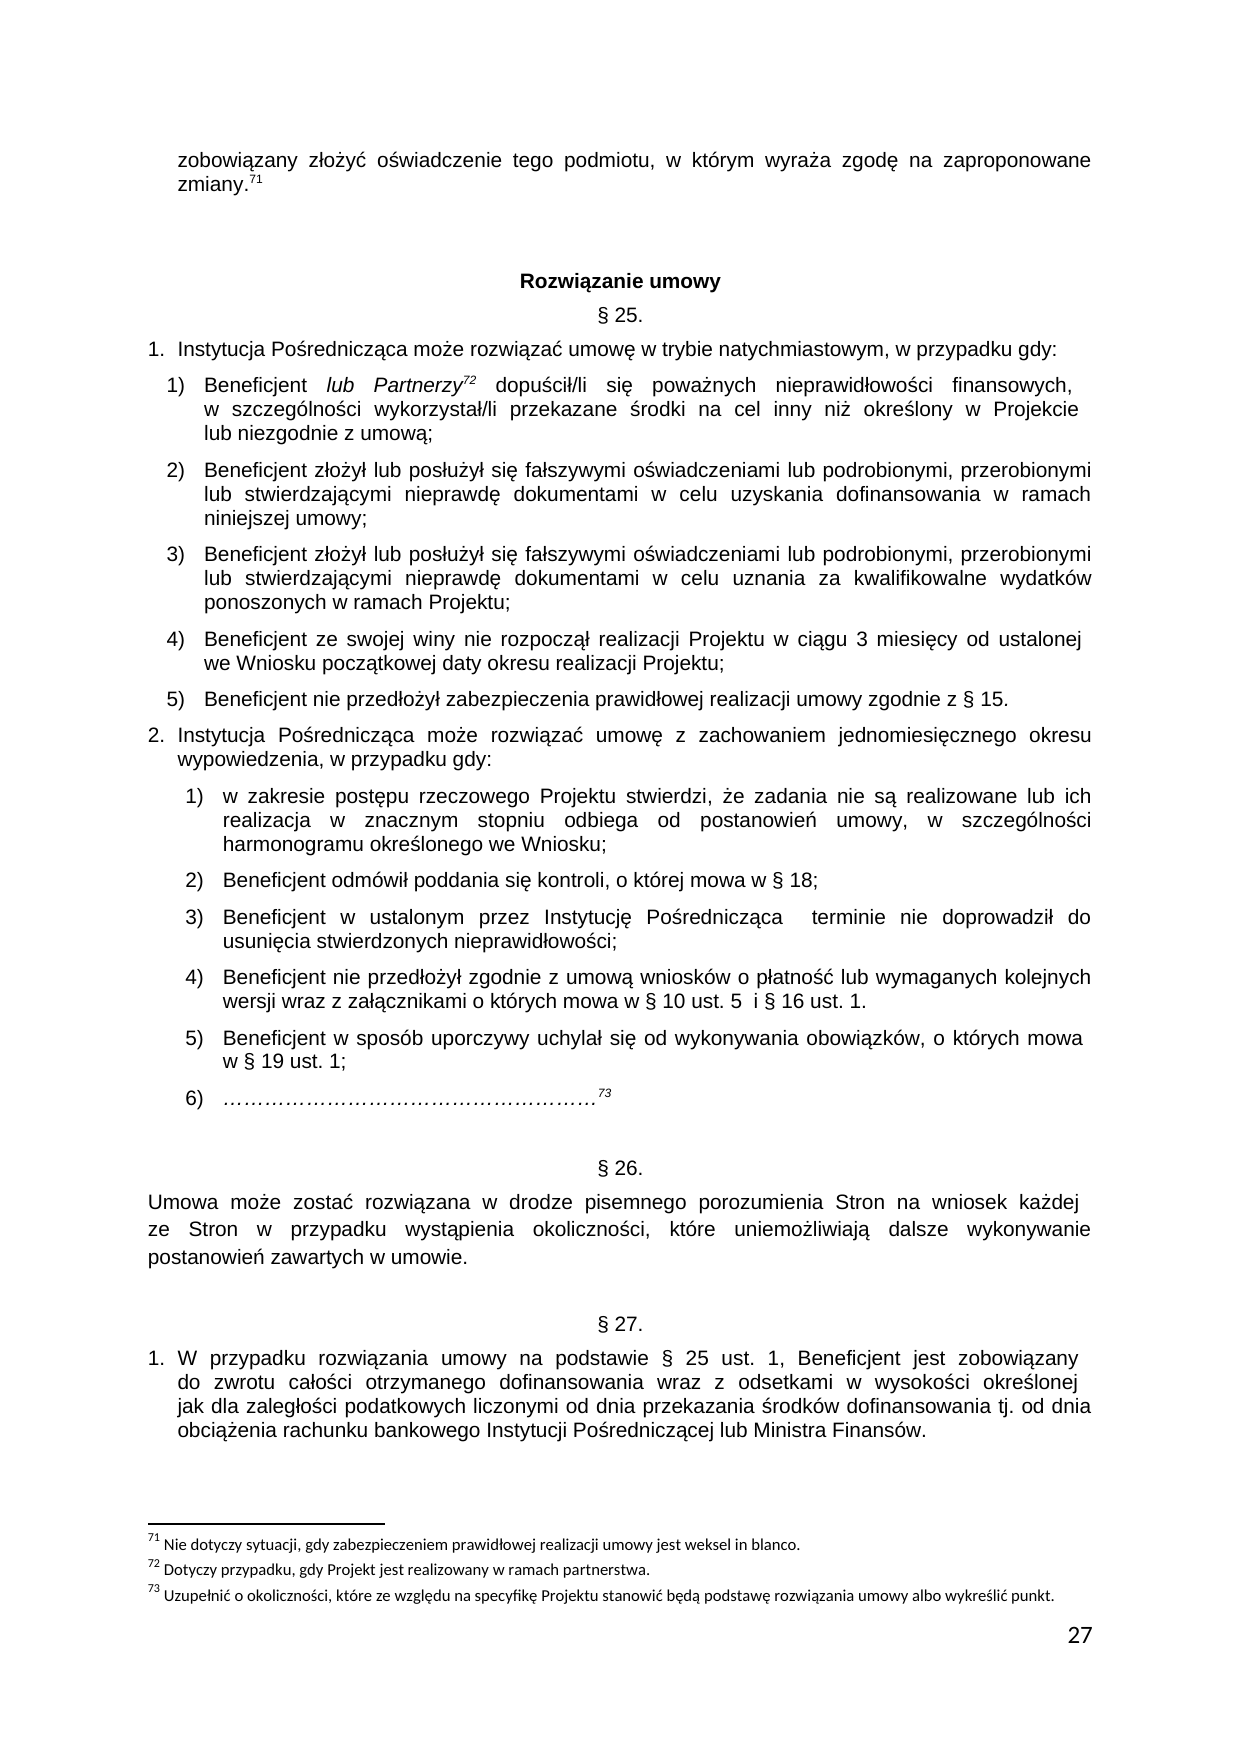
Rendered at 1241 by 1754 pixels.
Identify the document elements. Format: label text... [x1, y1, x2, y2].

list W przypadku rozwiązania umowy na podstawie § 25 ust. 1, Beneficjent jest zobowiązany do zwrotu całości otrzymanego dofinansowania wraz z odsetkami w wysokości określonej jak dla zaległości podatkowych liczonymi od dnia przekazania środków dofinansowania tj. od dnia obciążenia rachunku bankowego Instytucji Pośredniczącej lub Ministra Finansów. [148, 1346, 1092, 1442]
list Beneficjent w ustalonym przez Instytucję Pośrednicząca terminie nie doprowadził do usunięcia stwierdzonych nieprawidłowości; [185, 904, 1092, 952]
text Rozwiązanie umowy [148, 269, 1092, 293]
list Beneficjent nie przedłożył zgodnie z umową wniosków o płatność lub wymaganych kolejnych wersji wraz z załącznikami o których mowa w § 10 ust. 5 i § 16 ust. 1. [185, 965, 1092, 1013]
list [148, 148, 1092, 196]
text § 27. [148, 1312, 1092, 1336]
list Beneficjent złożył lub posłużył się fałszywymi oświadczeniami lub podrobionymi, przerobionymi lub stwierdzającymi nieprawdę dokumentami w celu uzyskania dofinansowania w ramach niniejszej umowy; [166, 458, 1092, 529]
list Beneficjent w sposób uporczywy uchylał się od wykonywania obowiązków, o których mowa w § 19 ust. 1; [185, 1025, 1092, 1073]
text § 25. [148, 303, 1092, 327]
list ……………………………………………… [185, 1086, 1092, 1110]
list Beneficjent ze swojej winy nie rozpoczął realizacji Projektu w ciągu 3 miesięcy od ustalonej we Wniosku początkowej daty okresu realizacji Projektu; [166, 626, 1092, 674]
list w zakresie postępu rzeczowego Projektu stwierdzi, że zadania nie są realizowane lub ich realizacja w znacznym stopniu odbiega od postanowień umowy, w szczególności harmonogramu określonego we Wniosku; [185, 784, 1092, 856]
text Umowa może zostać rozwiązana w drodze pisemnego porozumienia Stron na wniosek każdej ze Stron w przypadku wystąpienia okoliczności, które uniemożliwiają dalsze wykonywanie postanowień zawartych w umowie. [148, 1190, 1092, 1269]
text § 26. [148, 1156, 1092, 1180]
list Beneficjent złożył lub posłużył się fałszywymi oświadczeniami lub podrobionymi, przerobionymi lub stwierdzającymi nieprawdę dokumentami w celu uznania za kwalifikowalne wydatków ponoszonych w ramach Projektu; [166, 542, 1092, 614]
list Beneficjent lub Partnerzy dopuścił/li się poważnych nieprawidłowości finansowych, w szczególności wykorzystał/li przekazane środki na cel inny niż określony w Projekcie lub niezgodnie z umową; [166, 373, 1092, 445]
list Beneficjent nie przedłożył zabezpieczenia prawidłowej realizacji umowy zgodnie z § 15. [166, 687, 1092, 711]
list Beneficjent odmówił poddania się kontroli, o której mowa w § 18; [185, 868, 1092, 892]
list Instytucja Pośrednicząca może rozwiązać umowę w trybie natychmiastowym, w przypadku gdy: [148, 337, 1092, 361]
list Instytucja Pośrednicząca może rozwiązać umowę z zachowaniem jednomiesięcznego okresu wypowiedzenia, w przypadku gdy: [148, 723, 1092, 771]
